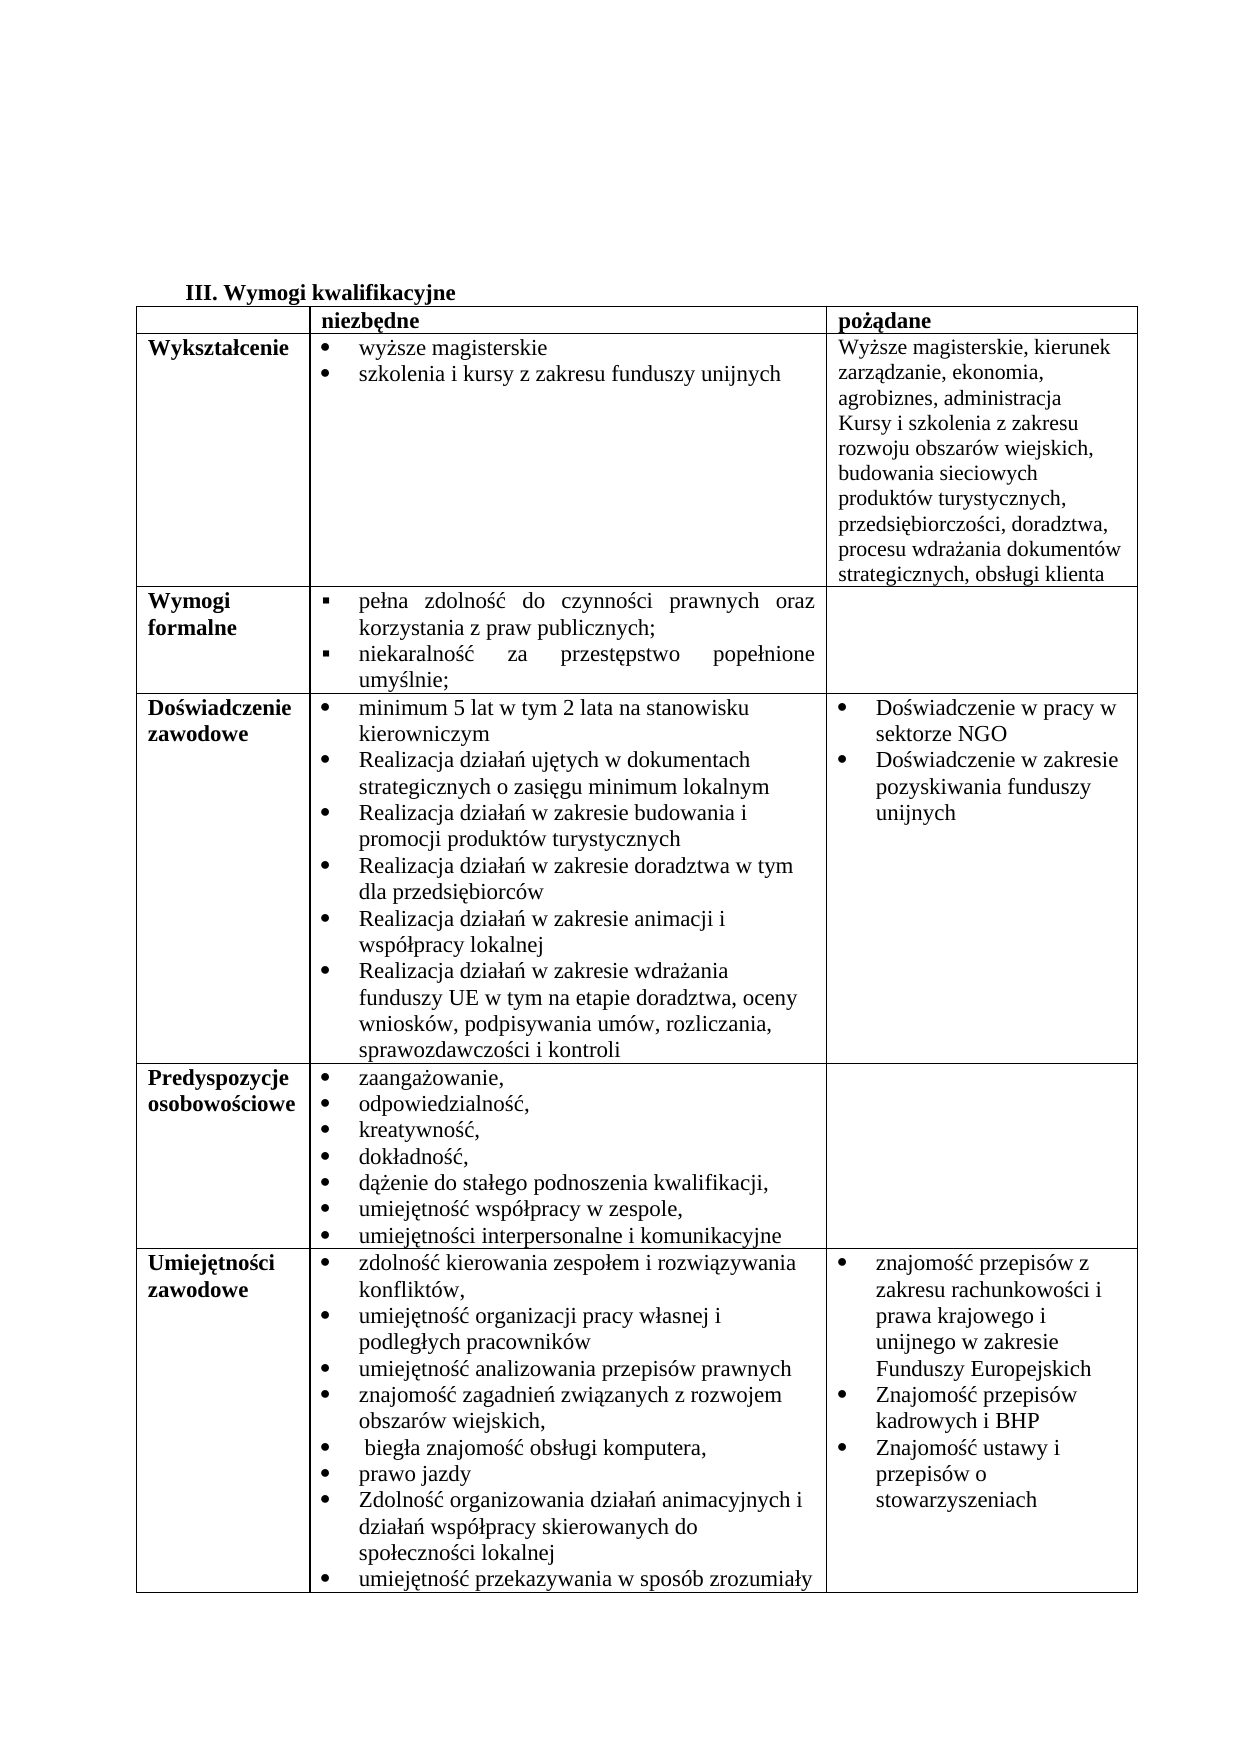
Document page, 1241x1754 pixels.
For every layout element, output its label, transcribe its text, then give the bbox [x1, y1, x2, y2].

table_cell Wykształcenie [137, 334, 309, 586]
table_cell pełna zdolność do czynności prawnych oraz korzystania z praw publicznych; niekaralność za przestępstwo popełnione umyślnie; [311, 587, 826, 693]
table_cell wyższe magisterskie szkolenia i kursy z zakresu funduszy unijnych [311, 334, 826, 586]
table_header niezbędne [311, 307, 826, 333]
table_cell minimum 5 lat w tym 2 lata na stanowisku kierowniczym Realizacja działań ujętych w dokumentach strategicznych o zasięgu minimum lokalnym Realizacja działań w zakresie budowania i promocji produktów turystycznych Realizacja działań w zakresie doradztwa w tym dla przedsiębiorców Realizacja działań w zakresie animacji i współpracy lokalnej Realizacja działań w zakresie wdrażania funduszy UE w tym na etapie doradztwa, oceny wniosków, podpisywania umów, rozliczania, sprawozdawczości i kontroli [311, 694, 826, 1063]
table_header [137, 307, 309, 333]
table_header pożądane [827, 307, 1137, 333]
table_cell Wyższe magisterskie, kierunek zarządzanie, ekonomia, agrobiznes, administracja Kursy i szkolenia z zakresu rozwoju obszarów wiejskich, budowania sieciowych produktów turystycznych, przedsiębiorczości, doradztwa, procesu wdrażania dokumentów strategicznych, obsługi klienta [827, 334, 1137, 586]
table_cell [311, 1249, 826, 1592]
table_cell Doświadczenie zawodowe [137, 694, 309, 1063]
table_cell [827, 1064, 1137, 1248]
list III. Wymogi kwalifikacyjne [185, 279, 1093, 306]
table_cell Doświadczenie w pracy w sektorze NGO Doświadczenie w zakresie pozyskiwania funduszy unijnych [827, 694, 1137, 1063]
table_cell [827, 1249, 1137, 1592]
table_cell Wymogi formalne [137, 587, 309, 693]
table_cell Predyspozycje osobowościowe [137, 1064, 309, 1248]
table_cell zaangażowanie, odpowiedzialność, kreatywność, dokładność, dążenie do stałego podnoszenia kwalifikacji, umiejętność współpracy w zespole, umiejętności interpersonalne i komunikacyjne [311, 1064, 826, 1248]
table_cell [827, 587, 1137, 693]
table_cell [137, 1249, 309, 1592]
